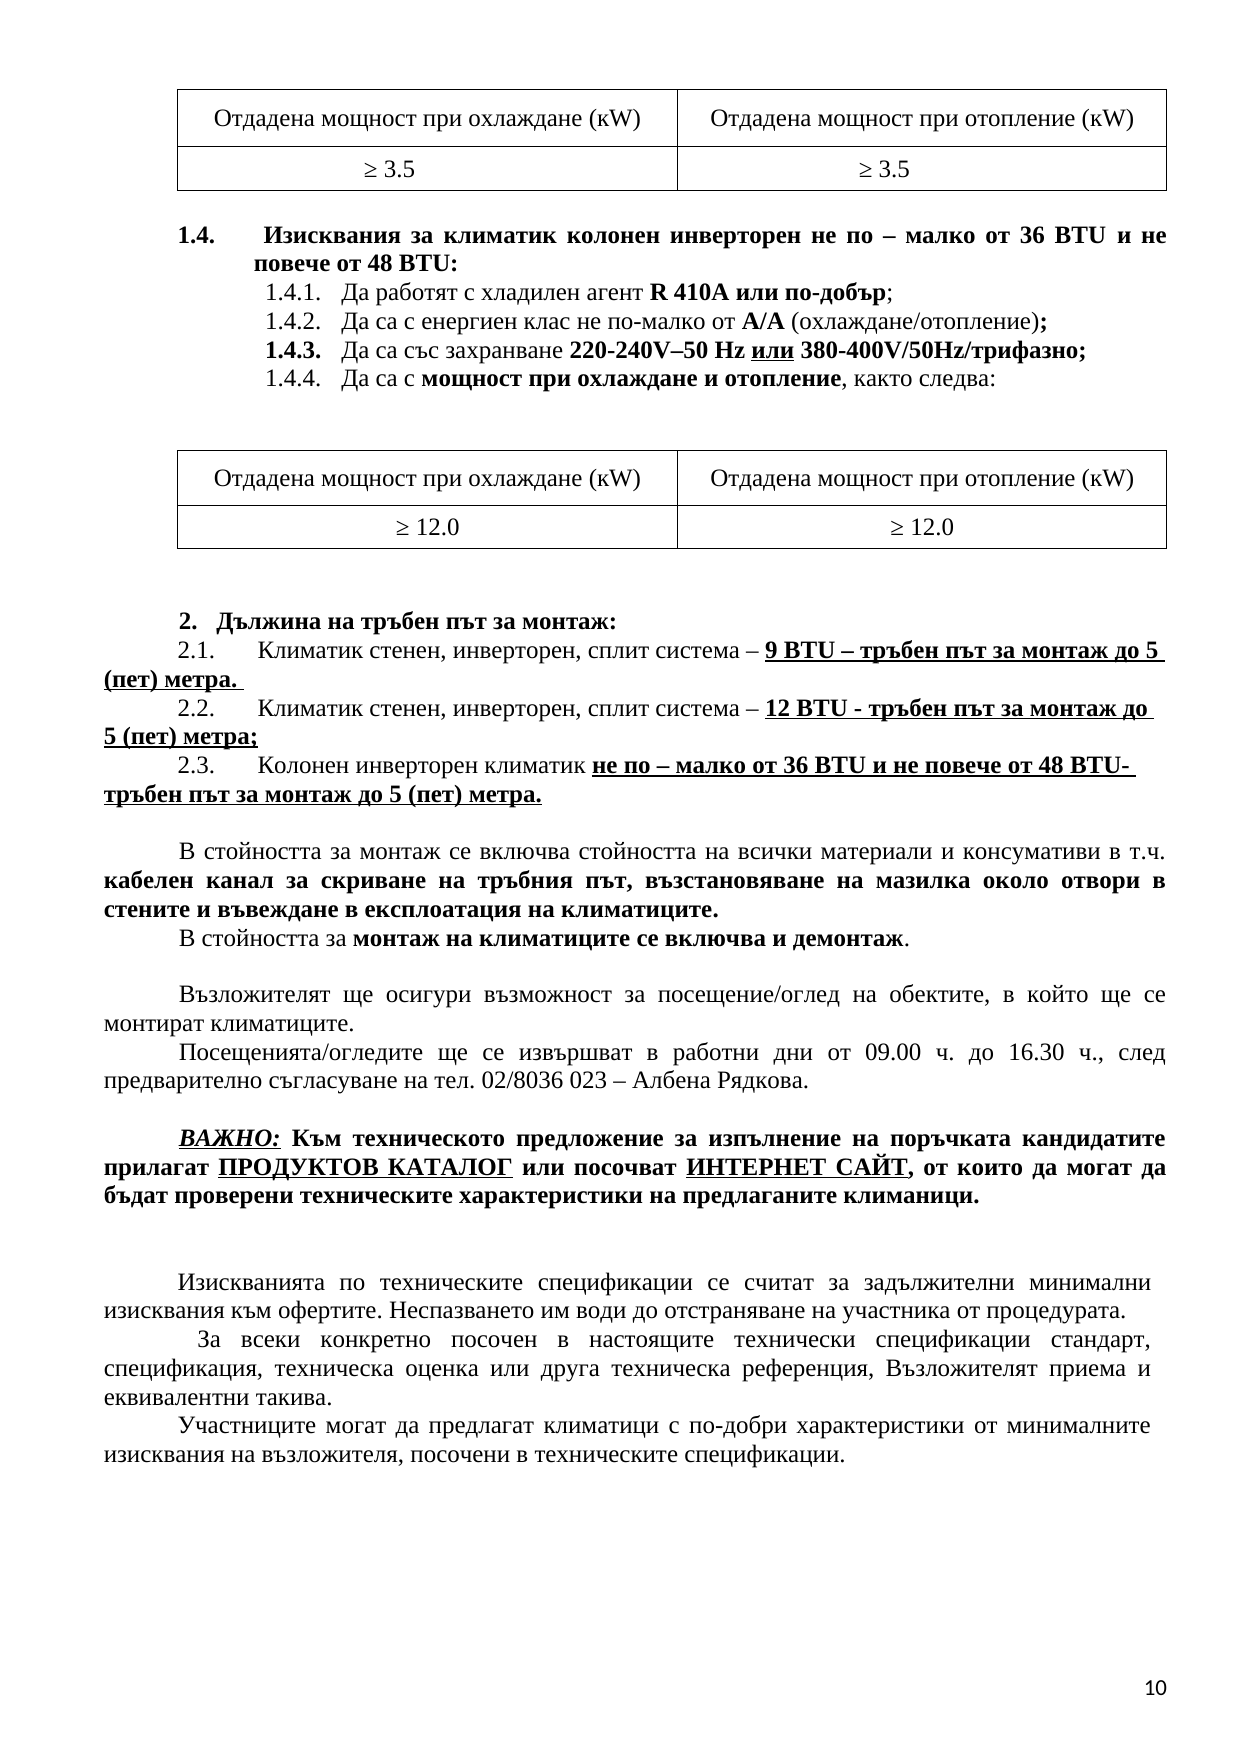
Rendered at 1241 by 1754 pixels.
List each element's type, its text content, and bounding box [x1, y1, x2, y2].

text Възложителят ще осигури възможност за посещение/оглед на обектите, в който ще се монтират климатиците. [103, 979, 1167, 1037]
table_header Отдадена мощност при охлаждане (кW) [178, 451, 677, 504]
table_cell ≥ 12.0 [678, 506, 1166, 548]
text Изискванията по техническите спецификации се считат за задължителни минимални изисквания към офертите. Неспазването им води до отстраняване на участника от процедурата. [103, 1267, 1152, 1324]
list Да работят с хладилен агент R 410A или по-добър; [265, 277, 1167, 306]
text Посещенията/огледите ще се извършват в работни дни от 09.00 ч. до 16.30 ч., след предварително съгласуване на тел. 02/8036 023 – Албена Рядкова. [103, 1037, 1167, 1094]
table_header Отдадена мощност при отопление (кW) [678, 90, 1166, 146]
table_cell ≥ 3.5 [178, 147, 677, 190]
list Климатик стенен, инверторен, сплит система – 12 BTU - тръбен път за монтаж до 5 (пет) метра; [103, 693, 1167, 750]
list Да са със захранване 220-240V–50 Hz или 380-400V/50Hz/трифазно; [265, 335, 1167, 363]
list Да са с енергиен клас не по-малко от А/А (охлаждане/отопление); [265, 306, 1167, 335]
text Участниците могат да предлагат климатици с по-добри характеристики от минималните изисквания на възложителя, посочени в техническите спецификации. [103, 1411, 1152, 1468]
text В стойността за монтаж се включва стойността на всички материали и консумативи в т.ч. кабелен канал за скриване на тръбния път, възстановяване на мазилка около отвори в стените и въвеждане в експлоатация на климатиците. [103, 836, 1167, 923]
list Колонен инверторен климатик не по – малко от 36 BTU и не повече от 48 BTU- тръбен път за монтаж до 5 (пет) метра. [103, 750, 1167, 808]
text ВАЖНО: Към техническото предложение за изпълнение на поръчката кандидатите прилагат ПРОДУКТОВ КАТАЛОГ или посочват ИНТЕРНЕТ САЙТ, от които да могат да бъдат проверени техническите характеристики на предлаганите климаници. [103, 1123, 1167, 1209]
list Дължина на тръбен път за монтаж: [178, 606, 1167, 635]
text В стойността за монтаж на климатиците се включва и демонтаж. [103, 923, 1167, 951]
list Климатик стенен, инверторен, сплит система – 9 BTU – тръбен път за монтаж до 5 (пет) метра. [103, 635, 1167, 693]
list Да са с мощност при охлаждане и отопление, както следва: [265, 363, 1167, 392]
table_cell ≥ 12.0 [178, 506, 677, 548]
table_header Отдадена мощност при отопление (кW) [678, 451, 1166, 504]
table_header Отдадена мощност при охлаждане (кW) [178, 90, 677, 146]
list Изисквания за климатик колонен инверторен не по – малко от 36 BTU и не повече от 48 BTU: [177, 220, 1167, 277]
table_cell ≥ 3.5 [678, 147, 1166, 190]
text За всеки конкретно посочен в настоящите технически спецификации стандарт, спецификация, техническа оценка или друга техническа референция, Възложителят приема и еквивалентни такива. [103, 1324, 1152, 1411]
